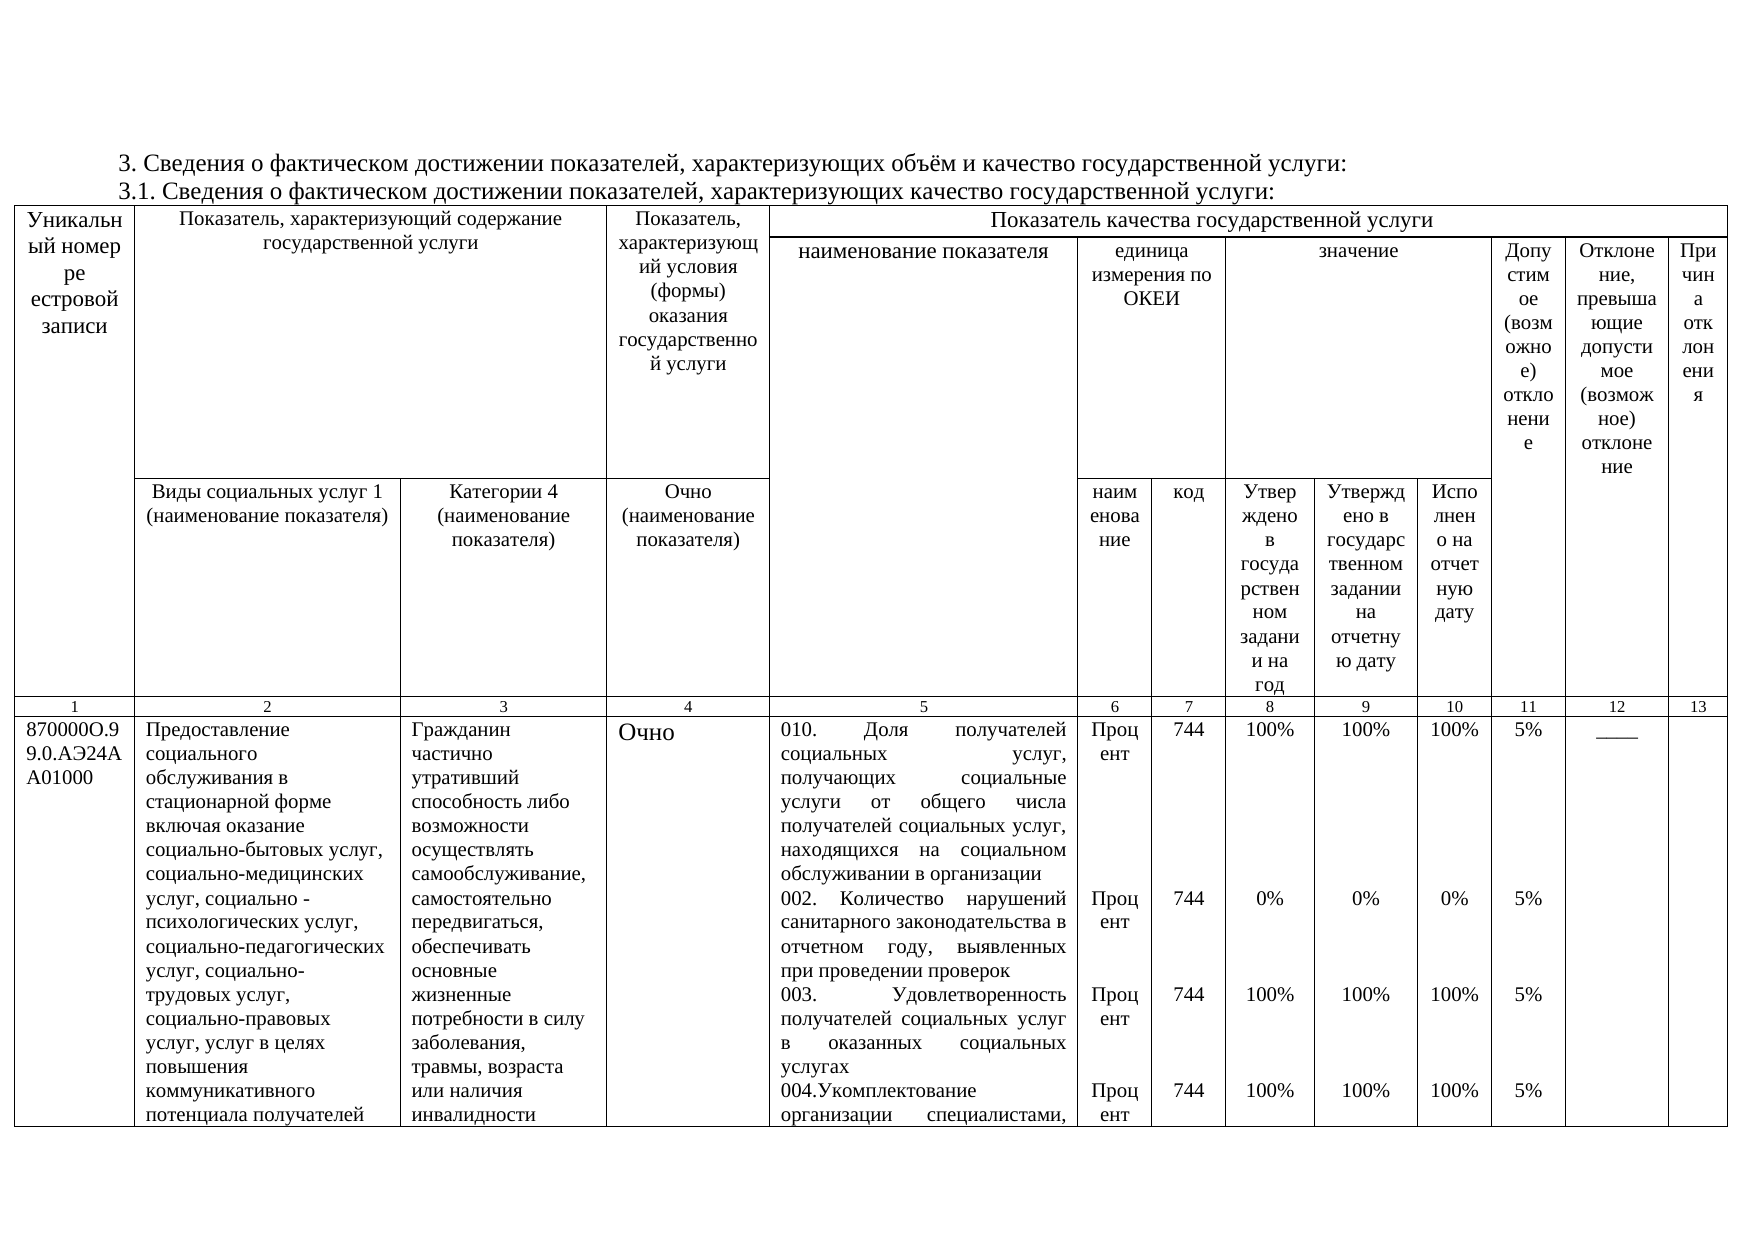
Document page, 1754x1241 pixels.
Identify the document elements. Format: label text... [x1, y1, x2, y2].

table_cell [770, 717, 1077, 1126]
table_cell наименование [1078, 479, 1151, 696]
table_cell Исполнено на отчетную дату [1418, 479, 1491, 696]
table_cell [1315, 717, 1417, 1126]
table_cell 10 [1418, 697, 1491, 716]
table_cell Отклонение, превышающие допустимое (возможное) отклонение [1566, 238, 1668, 478]
table_cell 13 [1669, 697, 1727, 716]
table_cell 6 [1078, 697, 1151, 716]
table_cell Допустимое (возможное) отклонение [1492, 238, 1565, 478]
table_cell Причина отклонения [1669, 238, 1727, 478]
table_cell 12 [1566, 697, 1668, 716]
table_cell 2 [135, 697, 400, 716]
table_cell Виды социальных услуг 1 (наименование показателя) [135, 479, 400, 696]
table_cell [1669, 717, 1727, 1126]
table_cell Утверждено в государственном задании на год [1226, 479, 1314, 696]
table_cell ____ [1566, 717, 1668, 1126]
table_cell 4 [607, 697, 769, 716]
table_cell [15, 717, 134, 1126]
table_cell 1 [15, 697, 134, 716]
table_cell Утверждено в государственном задании на отчетную дату [1315, 479, 1417, 696]
table_cell 3 [401, 697, 606, 716]
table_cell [135, 717, 400, 1126]
table_header Уникальный номер реестровой записи [15, 206, 134, 696]
table_cell [1566, 478, 1668, 696]
table_cell Очно (наименование показателя) [607, 479, 769, 696]
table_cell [1418, 717, 1491, 1126]
table_cell [1492, 478, 1565, 696]
table_cell код [1152, 479, 1225, 696]
table_cell 5 [770, 697, 1077, 716]
table_cell значение [1226, 238, 1491, 478]
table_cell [1078, 717, 1151, 1126]
table_cell Категории 4 (наименование показателя) [401, 479, 606, 696]
table_cell 9 [1315, 697, 1417, 716]
table_cell наименование показателя [770, 238, 1077, 696]
table_cell единица измерения по ОКЕИ [1078, 238, 1225, 478]
text 3.1. Сведения о фактическом достижении показателей, характеризующих качество государственной услуги: [118, 176, 1695, 205]
table_header Показатель, характеризующий содержание государственной услуги [135, 206, 606, 478]
table_cell Очно [607, 717, 769, 1126]
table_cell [401, 717, 606, 1126]
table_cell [1152, 717, 1225, 1126]
table_cell 5% 5% 5% 5% 5% 5% [1492, 717, 1565, 1126]
table_cell 7 [1152, 697, 1225, 716]
table_header Показатель качества государственной услуги [770, 206, 1727, 236]
table_header Показатель, характеризующий условия (формы) оказания государственной услуги [607, 206, 769, 478]
text 3. Сведения о фактическом достижении показателей, характеризующих объём и качество государственной услуги: [118, 148, 1695, 176]
table_cell [1669, 478, 1727, 696]
table_cell 8 [1226, 697, 1314, 716]
table_cell 11 [1492, 697, 1565, 716]
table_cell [1226, 717, 1314, 1126]
